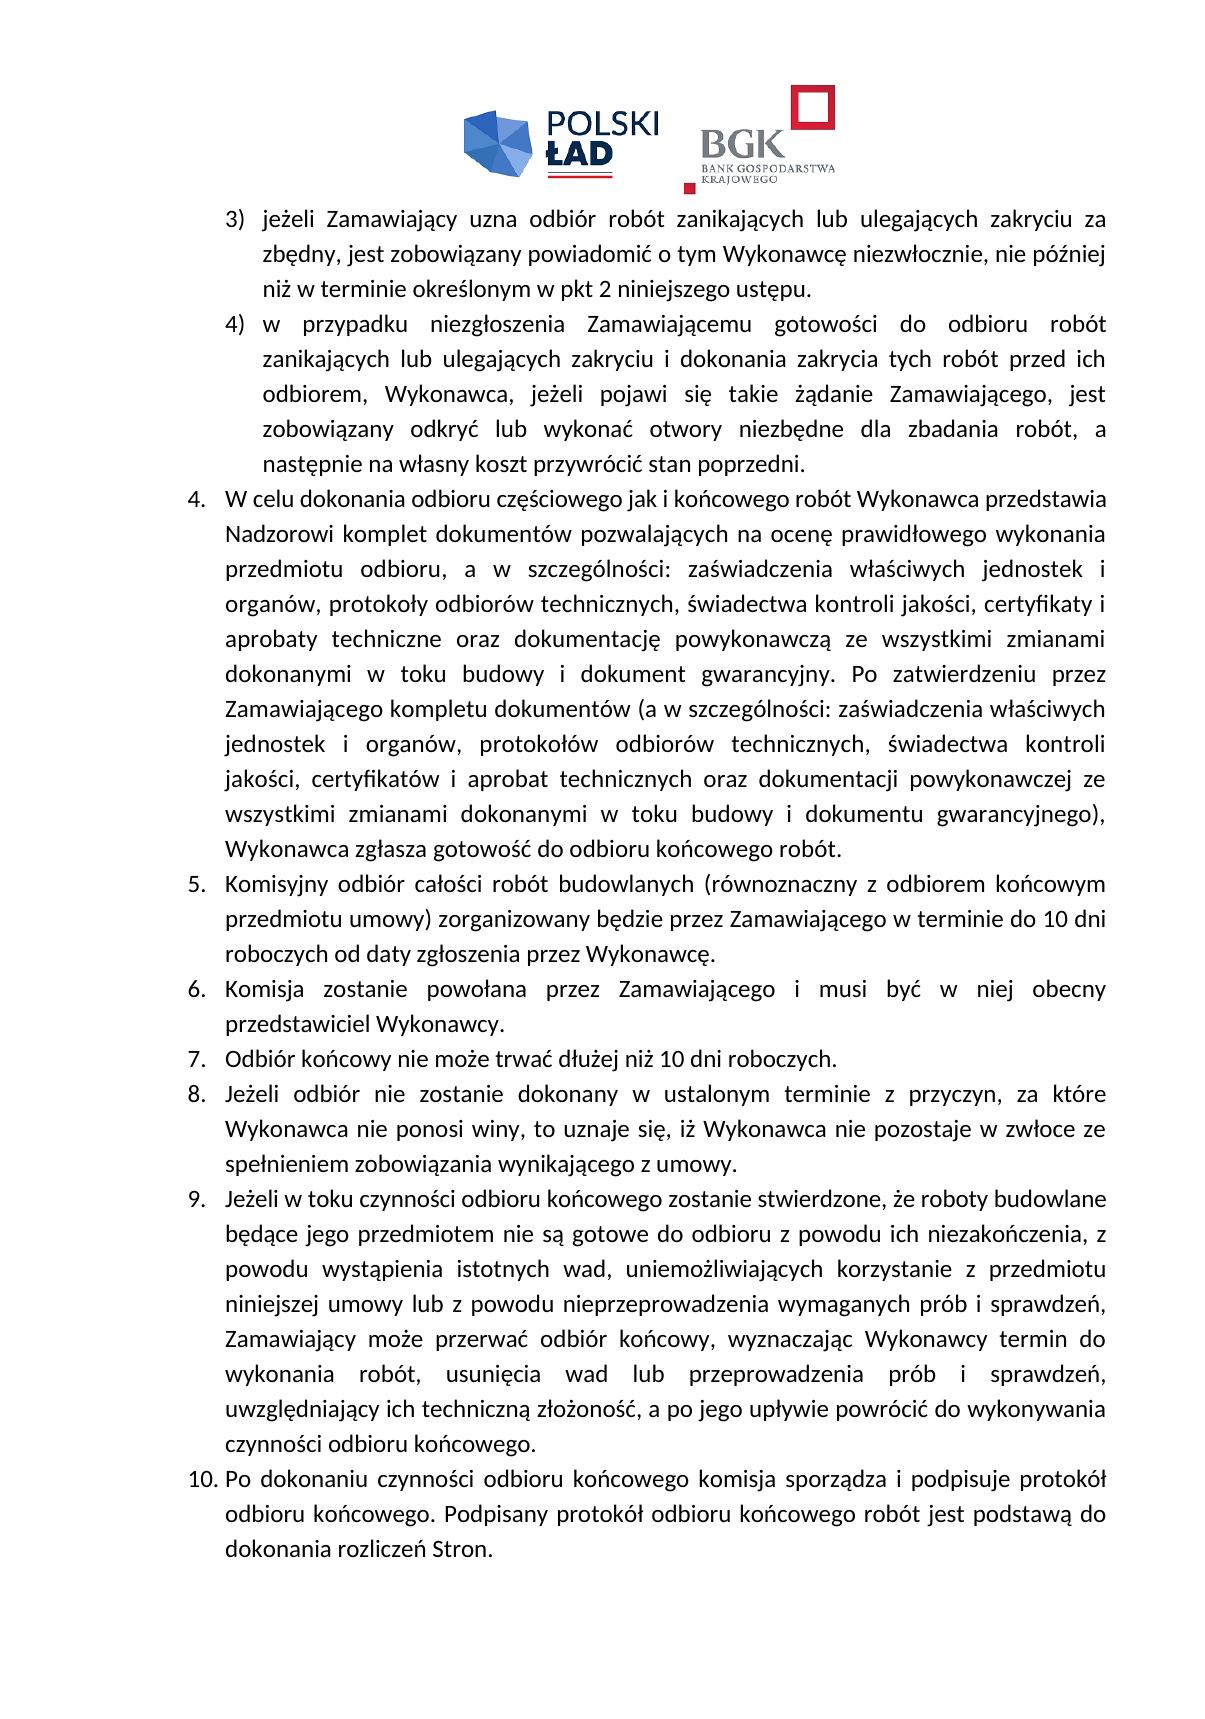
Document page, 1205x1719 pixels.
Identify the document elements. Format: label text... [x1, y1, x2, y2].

list Odbiór końcowy nie może trwać dłużej niż 10 dni roboczych. [187, 1043, 1107, 1074]
list Komisyjny odbiór całości robót budowlanych (równoznaczny z odbiorem końcowym przedmiotu umowy) zorganizowany będzie przez Zamawiającego w terminie do 10 dni roboczych od daty zgłoszenia przez Wykonawcę. [187, 868, 1107, 969]
list Jeżeli w toku czynności odbioru końcowego zostanie stwierdzone, że roboty budowlane będące jego przedmiotem nie są gotowe do odbioru z powodu ich niezakończenia, z powodu wystąpienia istotnych wad, uniemożliwiających korzystanie z przedmiotu niniejszej umowy lub z powodu nieprzeprowadzenia wymaganych prób i sprawdzeń, Zamawiający może przerwać odbiór końcowy, wyznaczając Wykonawcy termin do wykonania robót, usunięcia wad lub przeprowadzenia prób i sprawdzeń, uwzględniający ich techniczną złożoność, a po jego upływie powrócić do wykonywania czynności odbioru końcowego. [187, 1183, 1107, 1459]
list Komisja zostanie powołana przez Zamawiającego i musi być w niej obecny przedstawiciel Wykonawcy. [187, 973, 1107, 1039]
list jeżeli Zamawiający uzna odbiór robót zanikających lub ulegających zakryciu za zbędny, jest zobowiązany powiadomić o tym Wykonawcę niezwłocznie, nie później niż w terminie określonym w pkt 2 niniejszego ustępu. [225, 203, 1107, 304]
list w przypadku niezgłoszenia Zamawiającemu gotowości do odbioru robót zanikających lub ulegających zakryciu i dokonania zakrycia tych robót przed ich odbiorem, Wykonawca, jeżeli pojawi się takie żądanie Zamawiającego, jest zobowiązany odkryć lub wykonać otwory niezbędne dla zbadania robót, a następnie na własny koszt przywrócić stan poprzedni. [225, 308, 1107, 479]
list Jeżeli odbiór nie zostanie dokonany w ustalonym terminie z przyczyn, za które Wykonawca nie ponosi winy, to uznaje się, iż Wykonawca nie pozostaje w zwłoce ze spełnieniem zobowiązania wynikającego z umowy. [187, 1078, 1107, 1179]
list Po dokonaniu czynności odbioru końcowego komisja sporządza i podpisuje protokół odbioru końcowego. Podpisany protokół odbioru końcowego robót jest podstawą do dokonania rozliczeń Stron. [187, 1463, 1107, 1564]
list W celu dokonania odbioru częściowego jak i końcowego robót Wykonawca przedstawia Nadzorowi komplet dokumentów pozwalających na ocenę prawidłowego wykonania przedmiotu odbioru, a w szczególności: zaświadczenia właściwych jednostek i organów, protokoły odbiorów technicznych, świadectwa kontroli jakości, certyfikaty i aprobaty techniczne oraz dokumentację powykonawczą ze wszystkimi zmianami dokonanymi w toku budowy i dokument gwarancyjny. Po zatwierdzeniu przez Zamawiającego kompletu dokumentów (a w szczególności: zaświadczenia właściwych jednostek i organów, protokołów odbiorów technicznych, świadectwa kontroli jakości, certyfikatów i aprobat technicznych oraz dokumentacji powykonawczej ze wszystkimi zmianami dokonanymi w toku budowy i dokumentu gwarancyjnego), Wykonawca zgłasza gotowość do odbioru końcowego robót. [187, 483, 1107, 864]
